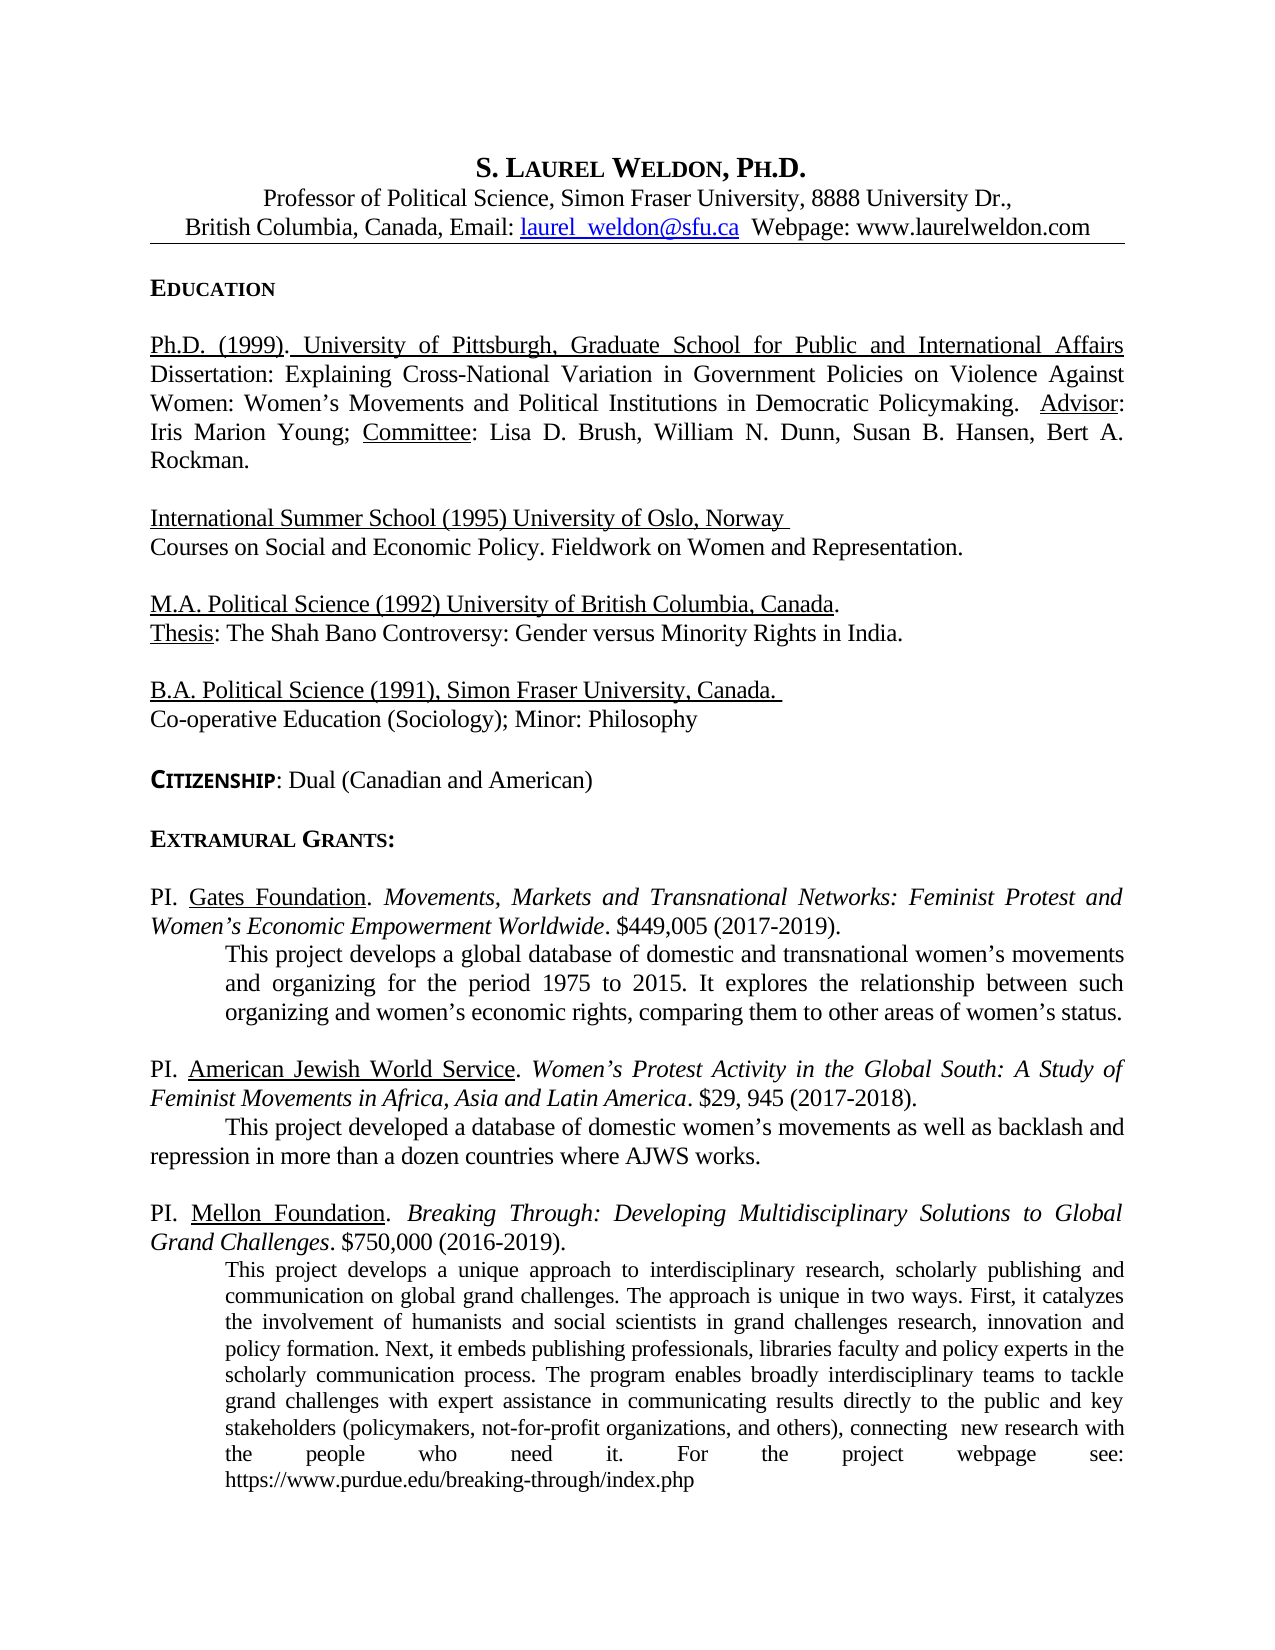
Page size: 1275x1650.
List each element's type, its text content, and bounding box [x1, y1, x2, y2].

text B.A. Political Science (1991), Simon Fraser University, Canada. [150, 675, 1125, 704]
text Education [150, 273, 1125, 302]
text PI. Gates Foundation. Movements, Markets and Transnational Networks: Feminist Protest and Women’s Economic Empowerment Worldwide. $449,005 (2017-2019). [150, 882, 1125, 939]
text This project developed a database of domestic women’s movements as well as backlash and repression in more than a dozen countries where AJWS works. [150, 1112, 1125, 1169]
text Co-operative Education (Sociology); Minor: Philosophy [150, 704, 1125, 733]
text Citizenship: Dual (Canadian and American) [150, 762, 1125, 796]
text PI. Mellon Foundation. Breaking Through: Developing Multidisciplinary Solutions to Global Grand Challenges. $750,000 (2016-2019). [150, 1198, 1125, 1256]
text PI. American Jewish World Service. Women’s Protest Activity in the Global South: A Study of Feminist Movements in Africa, Asia and Latin America. $29, 945 (2017-2018). [150, 1054, 1125, 1112]
text Extramural Grants: [150, 824, 1125, 853]
text Courses on Social and Economic Policy. Fieldwork on Women and Representation. [150, 532, 1125, 560]
text British Columbia, Canada, Email: laurel_weldon@sfu.ca Webpage: www.laurelweldon.com [150, 212, 1125, 243]
text Ph.D. (1999). University of Pittsburgh, Graduate School for Public and International Affairs Dissertation: Explaining Cross-National Variation in Government Policies on Violence Against Women: Women’s Movements and Political Institutions in Democratic Policymaking. Advisor: Iris Marion Young; Committee: Lisa D. Brush, William N. Dunn, Susan B. Hansen, Bert A. Rockman. [150, 330, 1125, 474]
text S. Laurel Weldon, Ph.D. [150, 150, 1125, 183]
text Professor of Political Science, Simon Fraser University, 8888 University Dr., [150, 183, 1125, 212]
text This project develops a unique approach to interdisciplinary research, scholarly publishing and communication on global grand challenges. The approach is unique in two ways. First, it catalyzes the involvement of humanists and social scientists in grand challenges research, innovation and policy formation. Next, it embeds publishing professionals, libraries faculty and policy experts in the scholarly communication process. The program enables broadly interdisciplinary teams to tackle grand challenges with expert assistance in communicating results directly to the public and key stakeholders (policymakers, not-for-profit organizations, and others), connecting new research with the people who need it. For the project webpage see: https://www.purdue.edu/breaking-through/index.php [225, 1256, 1125, 1493]
text Thesis: The Shah Bano Controversy: Gender versus Minority Rights in India. [150, 618, 1125, 647]
text M.A. Political Science (1992) University of British Columbia, Canada. [150, 589, 1125, 618]
text International Summer School (1995) University of Oslo, Norway [150, 503, 1125, 532]
text This project develops a global database of domestic and transnational women’s movements and organizing for the period 1975 to 2015. It explores the relationship between such organizing and women’s economic rights, comparing them to other areas of women’s status. [225, 939, 1125, 1026]
